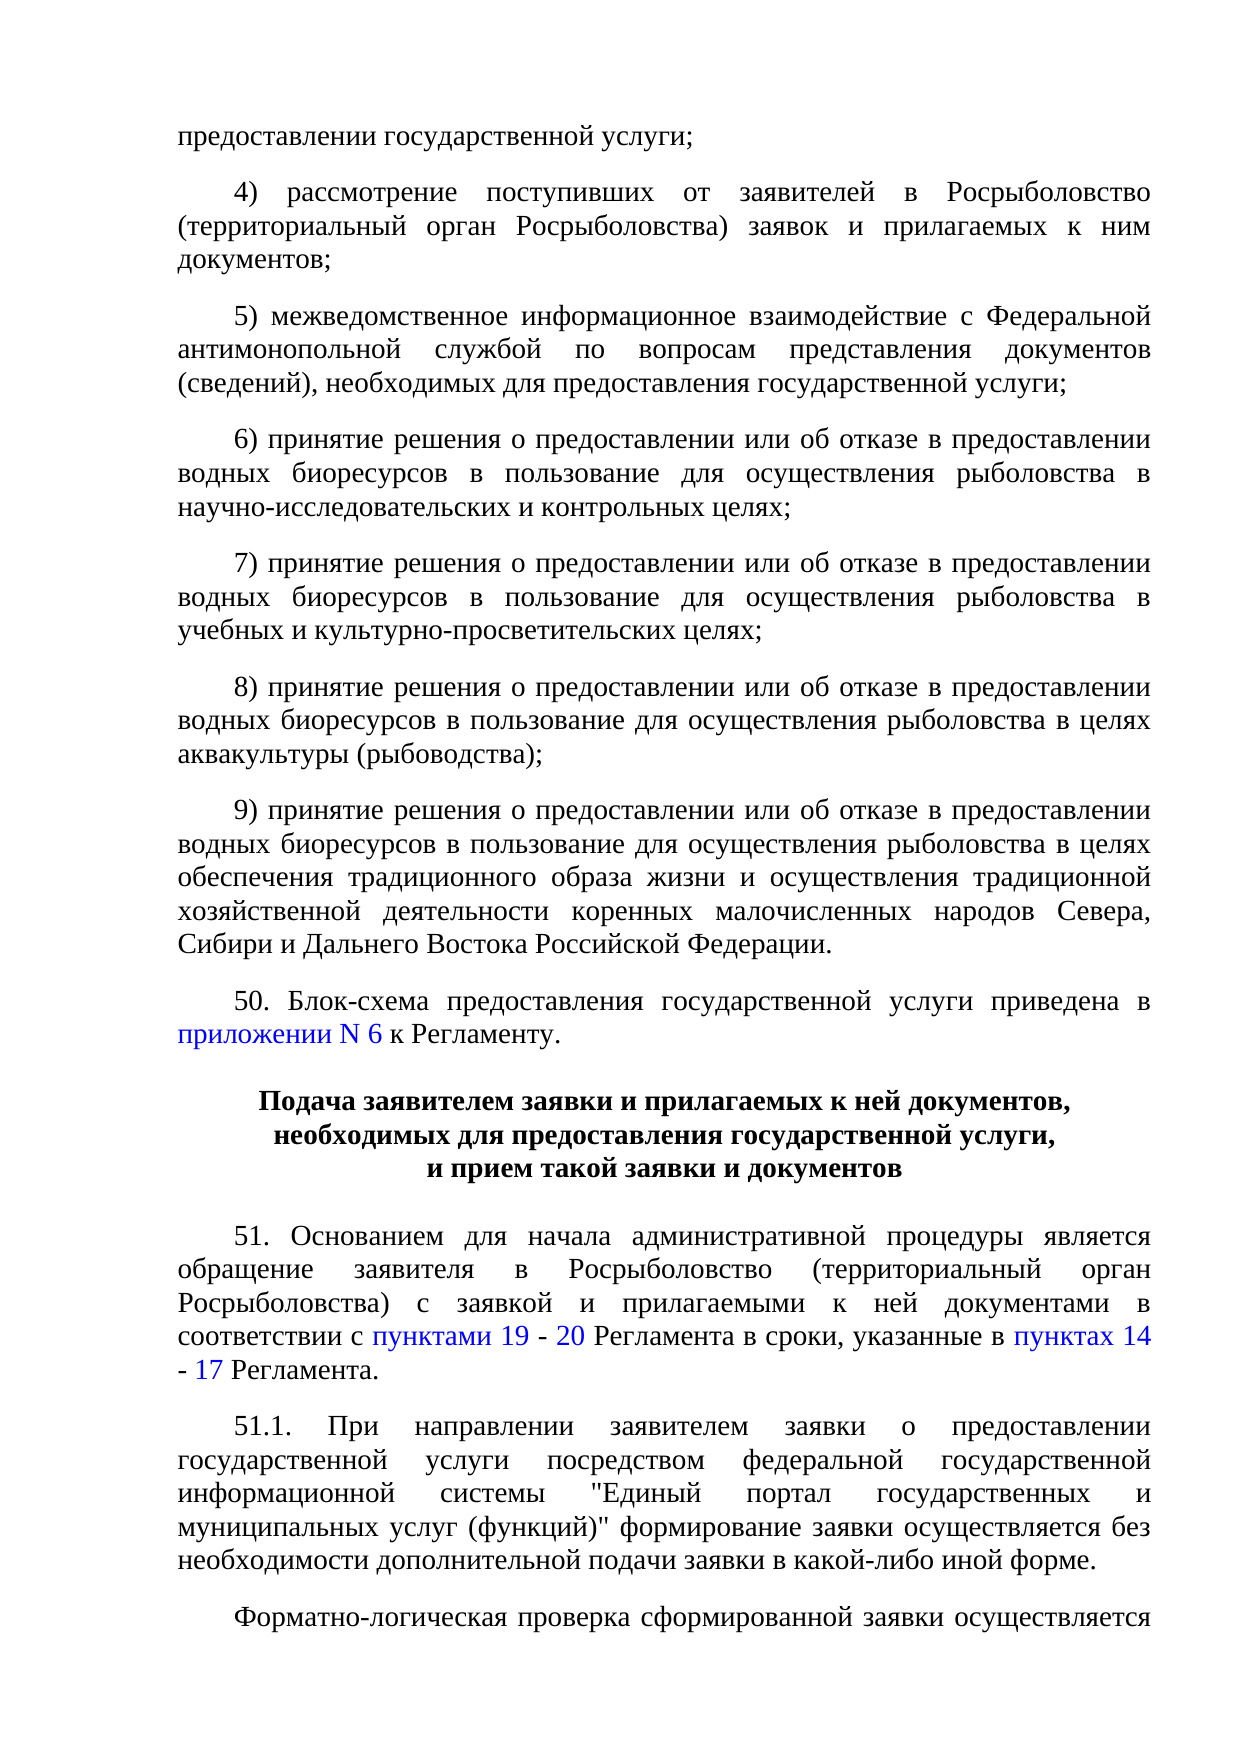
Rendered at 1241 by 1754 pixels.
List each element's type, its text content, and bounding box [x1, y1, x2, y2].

text 9) принятие решения о предоставлении или об отказе в предоставлении водных биоресурсов в пользование для осуществления рыболовства в целях обеспечения традиционного образа жизни и осуществления традиционной хозяйственной деятельности коренных малочисленных народов Севера, Сибири и Дальнего Востока Российской Федерации. [177, 792, 1152, 960]
title и прием такой заявки и документов [177, 1151, 1152, 1184]
text 5) межведомственное информационное взаимодействие с Федеральной антимонопольной службой по вопросам представления документов (сведений), необходимых для предоставления государственной услуги; [177, 298, 1152, 399]
text 7) принятие решения о предоставлении или об отказе в предоставлении водных биоресурсов в пользование для осуществления рыболовства в учебных и культурно-просветительских целях; [177, 545, 1152, 646]
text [177, 118, 1152, 152]
text 51. Основанием для начала административной процедуры является обращение заявителя в Росрыболовство (территориальный орган Росрыболовства) с заявкой и прилагаемыми к ней документами в соответствии с пунктами 19 - 20 Регламента в сроки, указанные в пунктах 14 - 17 Регламента. [177, 1218, 1152, 1385]
title необходимых для предоставления государственной услуги, [177, 1117, 1152, 1151]
title Подача заявителем заявки и прилагаемых к ней документов, [177, 1083, 1152, 1117]
text 50. Блок-схема предоставления государственной услуги приведена в приложении N 6 к Регламенту. [177, 983, 1152, 1050]
text 6) принятие решения о предоставлении или об отказе в предоставлении водных биоресурсов в пользование для осуществления рыболовства в научно-исследовательских и контрольных целях; [177, 422, 1152, 522]
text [177, 1599, 1152, 1632]
text 4) рассмотрение поступивших от заявителей в Росрыболовство (территориальный орган Росрыболовства) заявок и прилагаемых к ним документов; [177, 174, 1152, 275]
text 51.1. При направлении заявителем заявки о предоставлении государственной услуги посредством федеральной государственной информационной системы "Единый портал государственных и муниципальных услуг (функций)" формирование заявки осуществляется без необходимости дополнительной подачи заявки в какой-либо иной форме. [177, 1408, 1152, 1576]
text 8) принятие решения о предоставлении или об отказе в предоставлении водных биоресурсов в пользование для осуществления рыболовства в целях аквакультуры (рыбоводства); [177, 669, 1152, 769]
